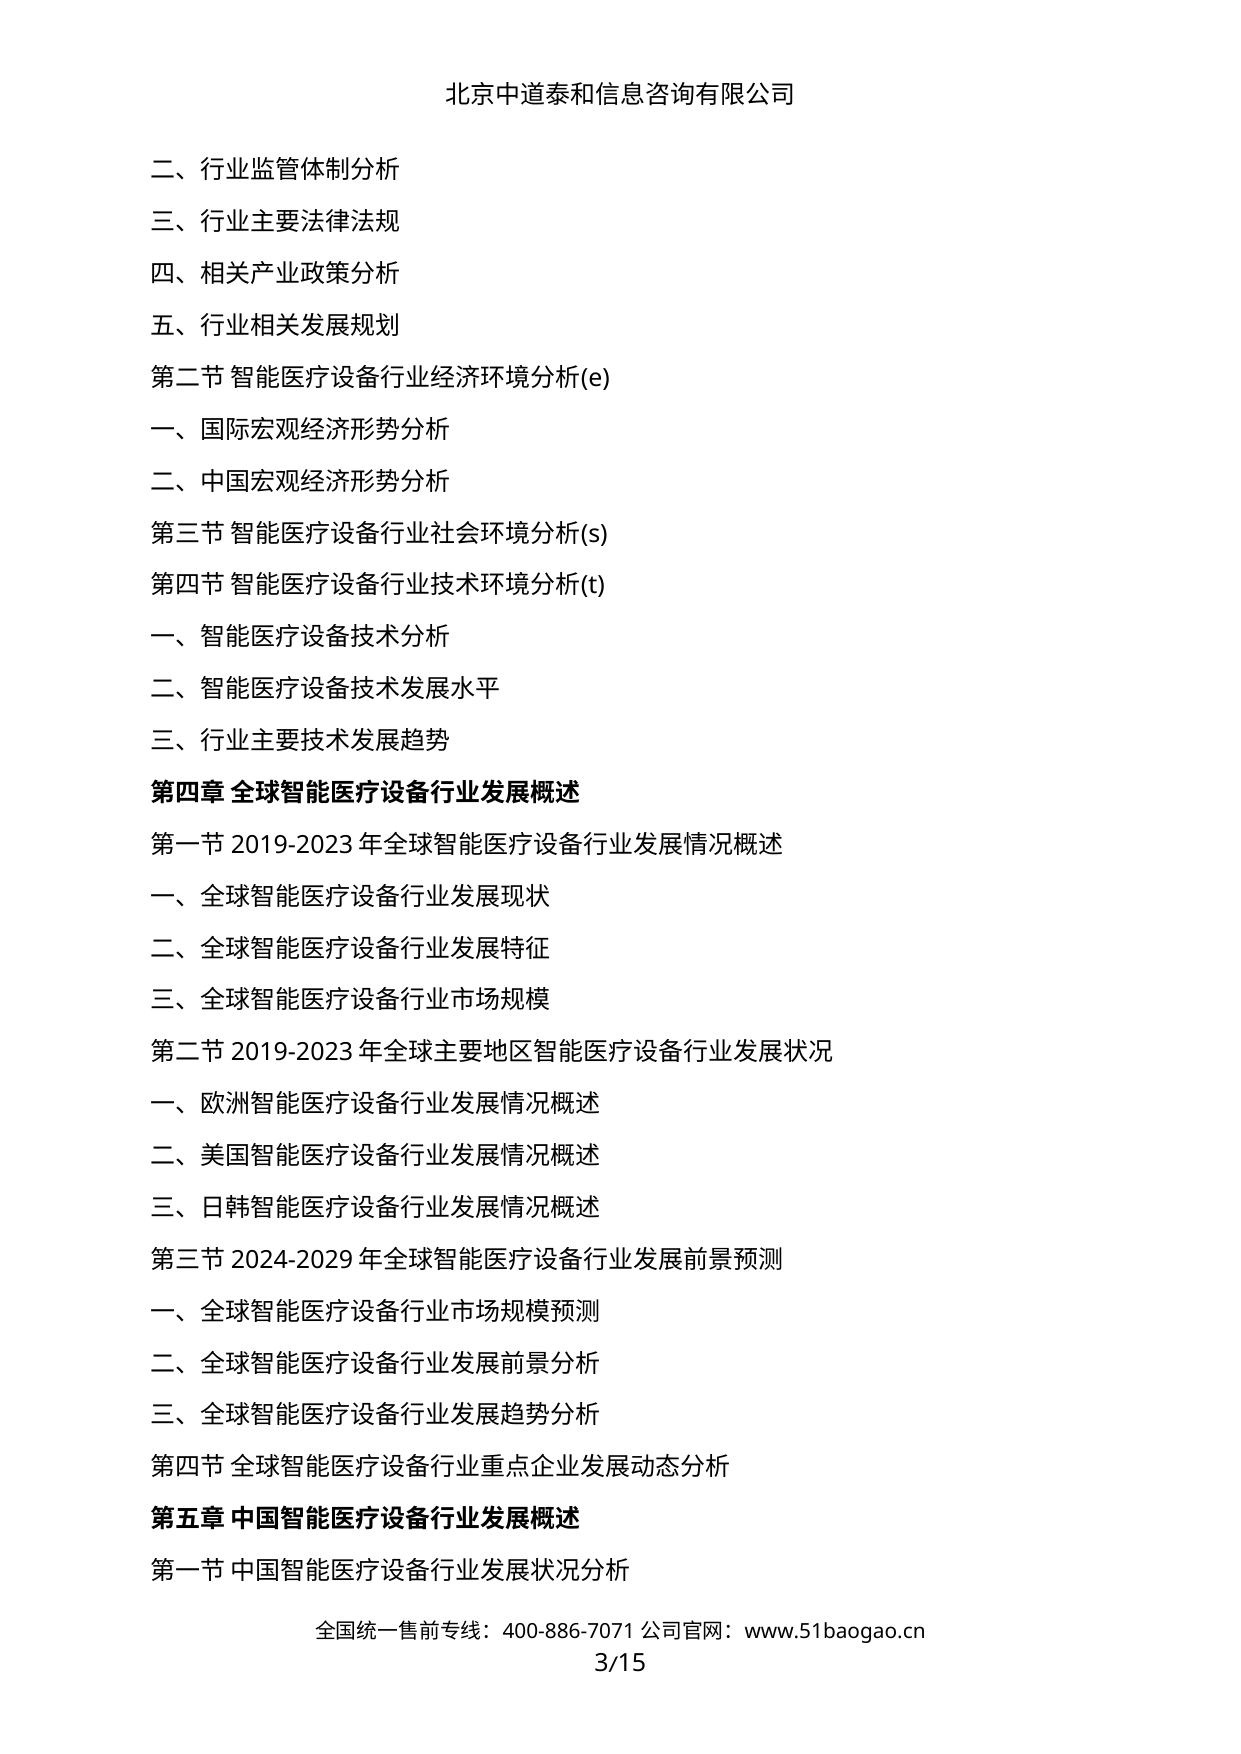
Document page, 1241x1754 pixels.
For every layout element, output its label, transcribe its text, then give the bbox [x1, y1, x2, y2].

text 四、相关产业政策分析 [150, 254, 1090, 290]
text 第四节 智能医疗设备行业技术环境分析(t) [150, 565, 1090, 601]
text 第四章 全球智能医疗设备行业发展概述 [150, 772, 1090, 809]
text 三、行业主要技术发展趋势 [150, 721, 1090, 757]
text 一、国际宏观经济形势分析 [150, 409, 1090, 446]
text 三、全球智能医疗设备行业发展趋势分析 [150, 1395, 1090, 1431]
text 第一节 2019-2023年全球智能医疗设备行业发展情况概述 [150, 824, 1090, 861]
text 第三节 2024-2029年全球智能医疗设备行业发展前景预测 [150, 1239, 1090, 1276]
text 二、美国智能医疗设备行业发展情况概述 [150, 1136, 1090, 1172]
text 第四节 全球智能医疗设备行业重点企业发展动态分析 [150, 1447, 1090, 1483]
text 第二节 2019-2023年全球主要地区智能医疗设备行业发展状况 [150, 1032, 1090, 1068]
text 二、中国宏观经济形势分析 [150, 461, 1090, 497]
text 二、行业监管体制分析 [150, 150, 1090, 186]
text 第一节 中国智能医疗设备行业发展状况分析 [150, 1551, 1090, 1587]
text 三、行业主要法律法规 [150, 202, 1090, 238]
text 一、欧洲智能医疗设备行业发展情况概述 [150, 1084, 1090, 1120]
text 一、智能医疗设备技术分析 [150, 617, 1090, 653]
text 三、全球智能医疗设备行业市场规模 [150, 980, 1090, 1016]
text 二、全球智能医疗设备行业发展特征 [150, 928, 1090, 964]
text 一、全球智能医疗设备行业发展现状 [150, 876, 1090, 912]
text 第三节 智能医疗设备行业社会环境分析(s) [150, 513, 1090, 549]
text 三、日韩智能医疗设备行业发展情况概述 [150, 1187, 1090, 1224]
text 二、全球智能医疗设备行业发展前景分析 [150, 1343, 1090, 1379]
text 第二节 智能医疗设备行业经济环境分析(e) [150, 357, 1090, 394]
text 一、全球智能医疗设备行业市场规模预测 [150, 1291, 1090, 1327]
text 第五章 中国智能医疗设备行业发展概述 [150, 1499, 1090, 1535]
text 五、行业相关发展规划 [150, 306, 1090, 342]
text 二、智能医疗设备技术发展水平 [150, 669, 1090, 705]
